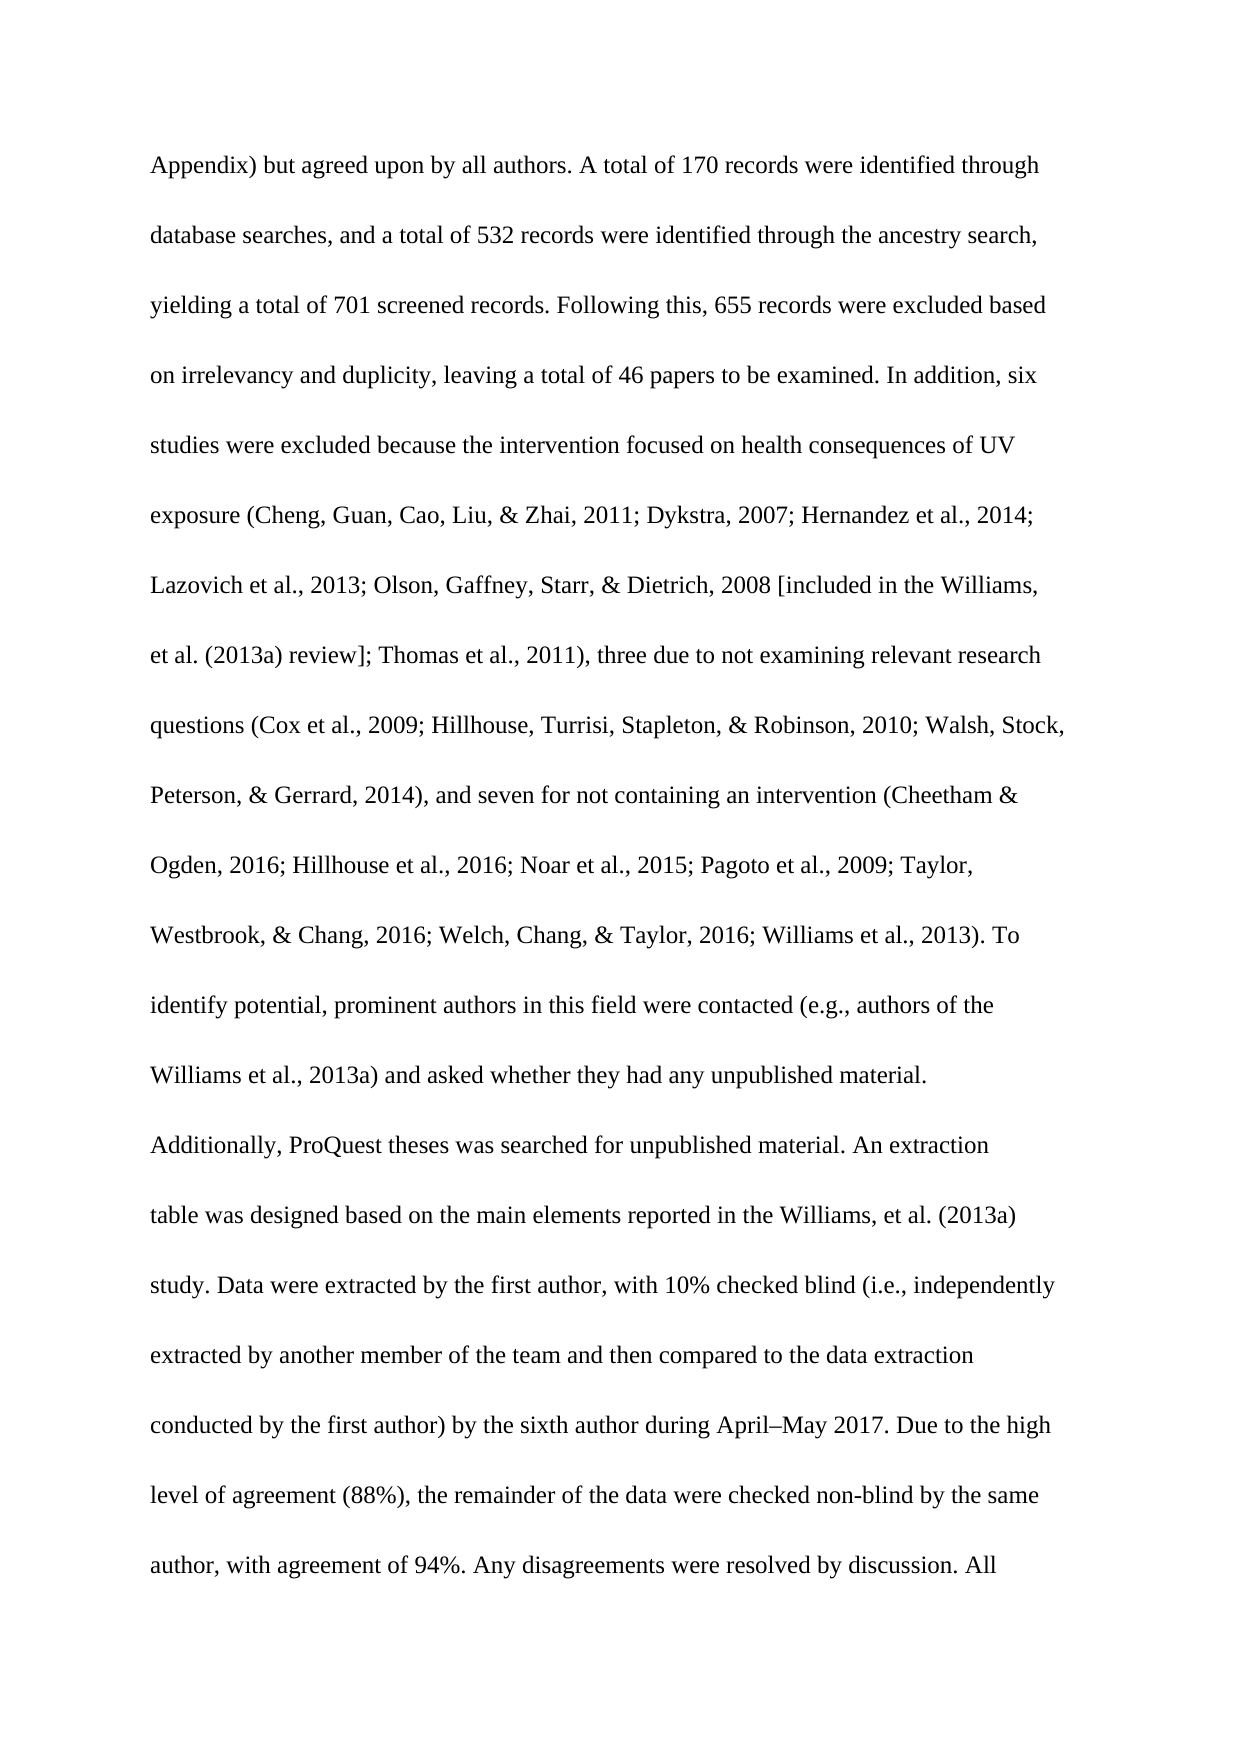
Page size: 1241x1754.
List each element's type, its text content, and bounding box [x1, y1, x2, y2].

text author, with agreement of 94%. Any disagreements were resolved by discussion. All [150, 1550, 1090, 1579]
text studies were excluded because the intervention focused on health consequences of UV [150, 430, 1090, 459]
text study. Data were extracted by the first author, with 10% checked blind (i.e., independently [150, 1270, 1090, 1299]
text level of agreement (88%), the remainder of the data were checked non-blind by the same [150, 1480, 1090, 1509]
text exposure (Cheng, Guan, Cao, Liu, & Zhai, 2011; Dykstra, 2007; Hernandez et al., 2014; [150, 500, 1090, 529]
text identify potential, prominent authors in this field were contacted (e.g., authors of the [150, 990, 1090, 1019]
text questions (Cox et al., 2009; Hillhouse, Turrisi, Stapleton, & Robinson, 2010; Walsh, Stock, [150, 710, 1090, 739]
text Appendix) but agreed upon by all authors. A total of 170 records were identified through [150, 150, 1090, 179]
text et al. (2013a) review]; Thomas et al., 2011), three due to not examining relevant research [150, 640, 1090, 669]
text table was designed based on the main elements reported in the Williams, et al. (2013a) [150, 1200, 1090, 1229]
text Ogden, 2016; Hillhouse et al., 2016; Noar et al., 2015; Pagoto et al., 2009; Taylor, [150, 850, 1090, 879]
text conducted by the first author) by the sixth author during April–May 2017. Due to the high [150, 1410, 1090, 1439]
text Williams et al., 2013a) and asked whether they had any unpublished material. [150, 1060, 1090, 1089]
text yielding a total of 701 screened records. Following this, 655 records were excluded based [150, 290, 1090, 319]
text database searches, and a total of 532 records were identified through the ancestry search, [150, 220, 1090, 249]
text Additionally, ProQuest theses was searched for unpublished material. An extraction [150, 1130, 1090, 1159]
text on irrelevancy and duplicity, leaving a total of 46 papers to be examined. In addition, six [150, 360, 1090, 389]
text Westbrook, & Chang, 2016; Welch, Chang, & Taylor, 2016; Williams et al., 2013). To [150, 920, 1090, 949]
text extracted by another member of the team and then compared to the data extraction [150, 1340, 1090, 1369]
text Peterson, & Gerrard, 2014), and seven for not containing an intervention (Cheetham & [150, 780, 1090, 809]
text Lazovich et al., 2013; Olson, Gaffney, Starr, & Dietrich, 2008 [included in the Williams, [150, 570, 1090, 599]
